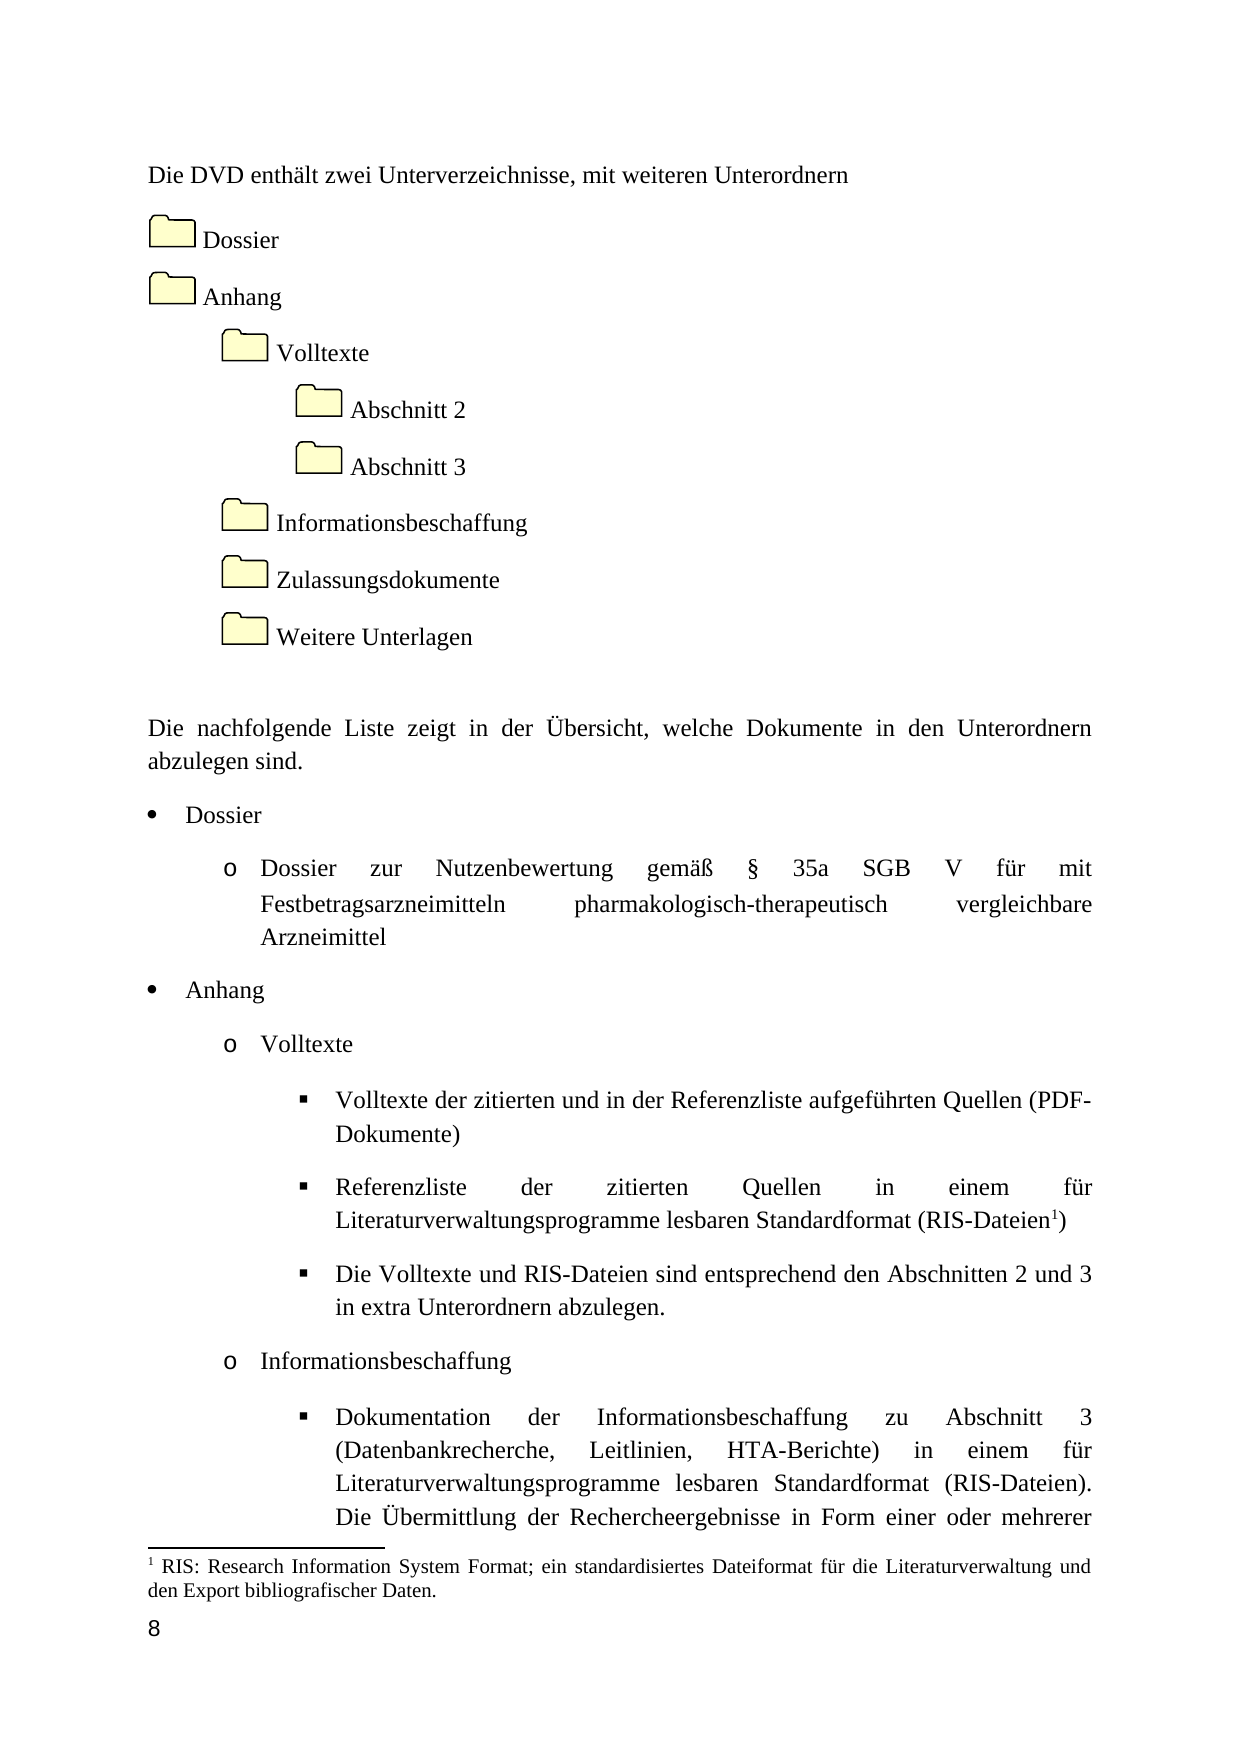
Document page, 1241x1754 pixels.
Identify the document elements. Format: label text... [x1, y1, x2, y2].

text Abschnitt 2 [221, 384, 1093, 424]
text Dossier [148, 214, 1093, 254]
list Volltexte der zitierten und in der Referenzliste aufgeführten Quellen (PDF-Dokumente) [298, 1086, 1093, 1147]
text Die nachfolgende Liste zeigt in der Übersicht, welche Dokumente in den Unterordnern abzulegen sind. [148, 713, 1093, 774]
text Die DVD enthält zwei Unterverzeichnisse, mit weiteren Unterordnern [148, 160, 1093, 189]
text Zulassungsdokumente [221, 554, 1093, 594]
text Volltexte [221, 327, 1093, 367]
list Informationsbeschaffung [223, 1346, 1093, 1377]
text Informationsbeschaffung [221, 497, 1093, 537]
list Anhang [148, 976, 1093, 1004]
list Referenzliste der zitierten Quellen in einem für Literaturverwaltungsprogramme lesbaren Standardformat (RIS-Dateien) [298, 1172, 1093, 1234]
list Die Volltexte und RIS-Dateien sind entsprechend den Abschnitten 2 und 3 in extra Unterordnern abzulegen. [298, 1259, 1093, 1321]
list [298, 1402, 1093, 1530]
list Dossier [148, 800, 1093, 828]
text Abschnitt 3 [221, 441, 1093, 481]
list Dossier zur Nutzenbewertung gemäß § 35a SGB V für mit Festbetragsarzneimitteln pharmakologisch-therapeutisch vergleichbare Arzneimittel [223, 853, 1093, 950]
text Anhang [148, 271, 1093, 311]
text Weitere Unterlagen [221, 611, 1093, 651]
list Volltexte [223, 1029, 1093, 1060]
